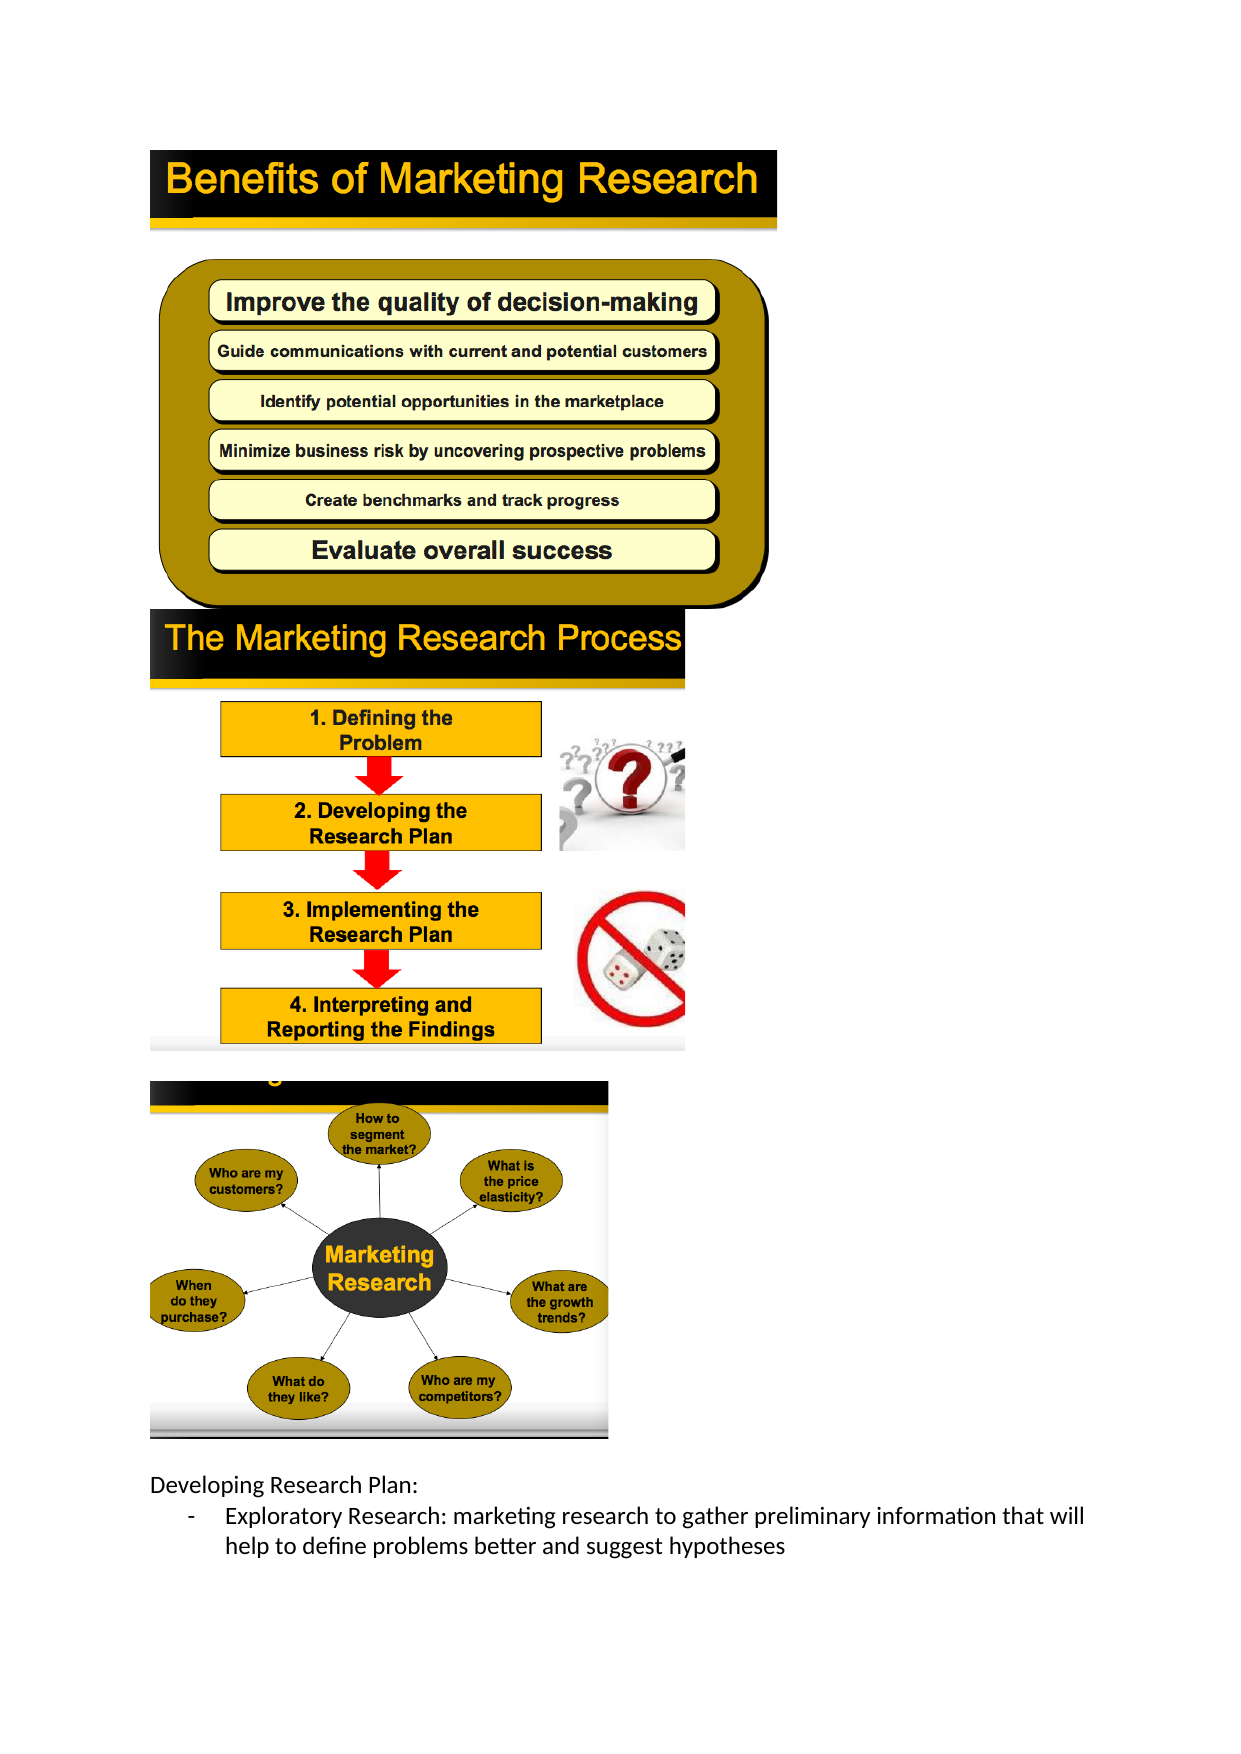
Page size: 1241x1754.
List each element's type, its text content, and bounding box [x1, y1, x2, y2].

picture [150, 1081, 609, 1439]
picture [150, 150, 778, 1051]
text Developing Research Plan: [150, 1469, 1090, 1500]
list Exploratory Research: marketing research to gather preliminary information that will help to define problems better and suggest hypotheses [187, 1500, 1090, 1561]
